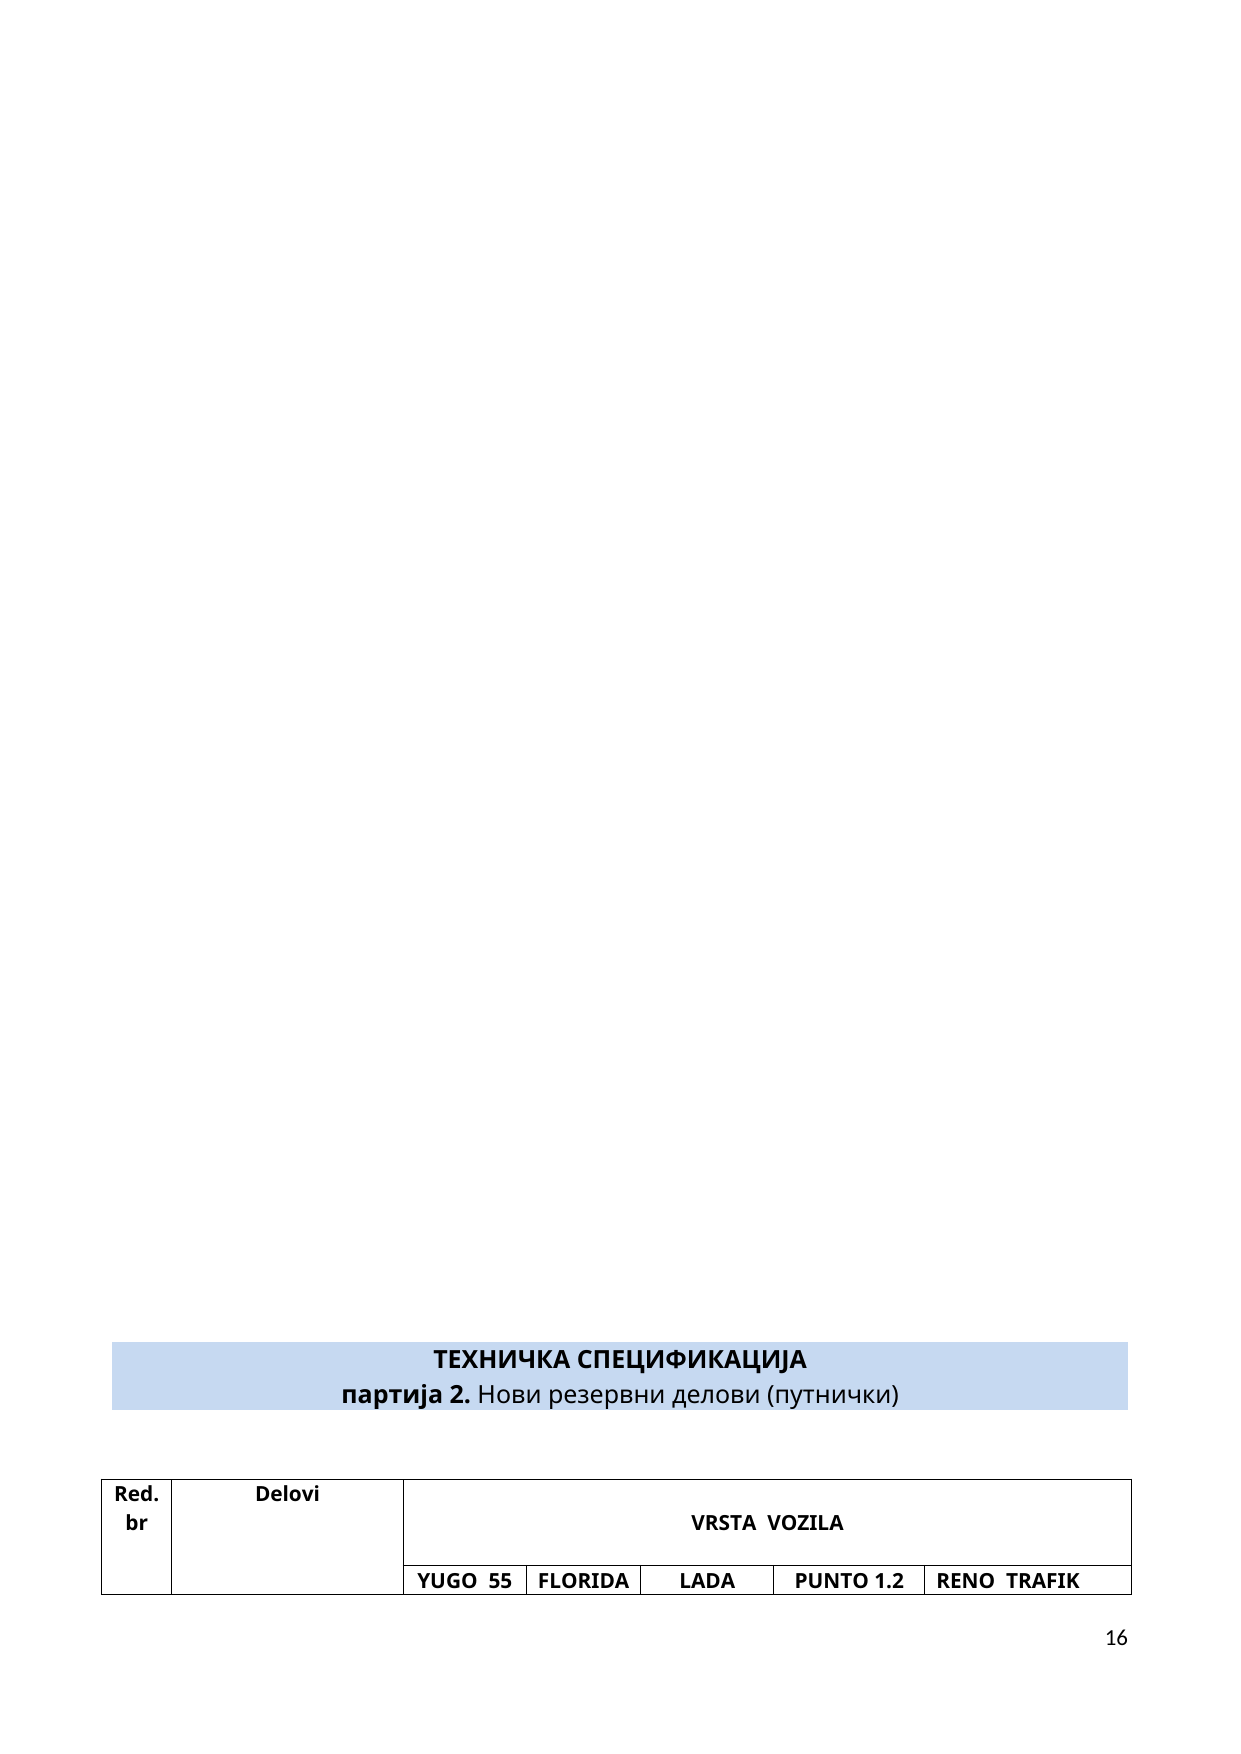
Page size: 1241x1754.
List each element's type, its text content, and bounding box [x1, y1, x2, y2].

table_header Delovi [172, 1480, 403, 1594]
table_header Red.br [102, 1480, 171, 1594]
table_cell YUGO 55 [404, 1566, 526, 1594]
table_header VRSTA VOZILA [404, 1480, 1131, 1565]
table_cell LADA NIVA [641, 1566, 773, 1594]
text ТЕХНИЧКА СПЕЦИФИКАЦИЈА [112, 1342, 1128, 1376]
text партија 2. Нови резервни делови (путнички) [112, 1376, 1128, 1410]
table_cell FLORIDA [527, 1566, 640, 1594]
table_cell PUNTO 1.2 [774, 1566, 924, 1594]
table_cell RENO TRAFIK [925, 1566, 1131, 1594]
